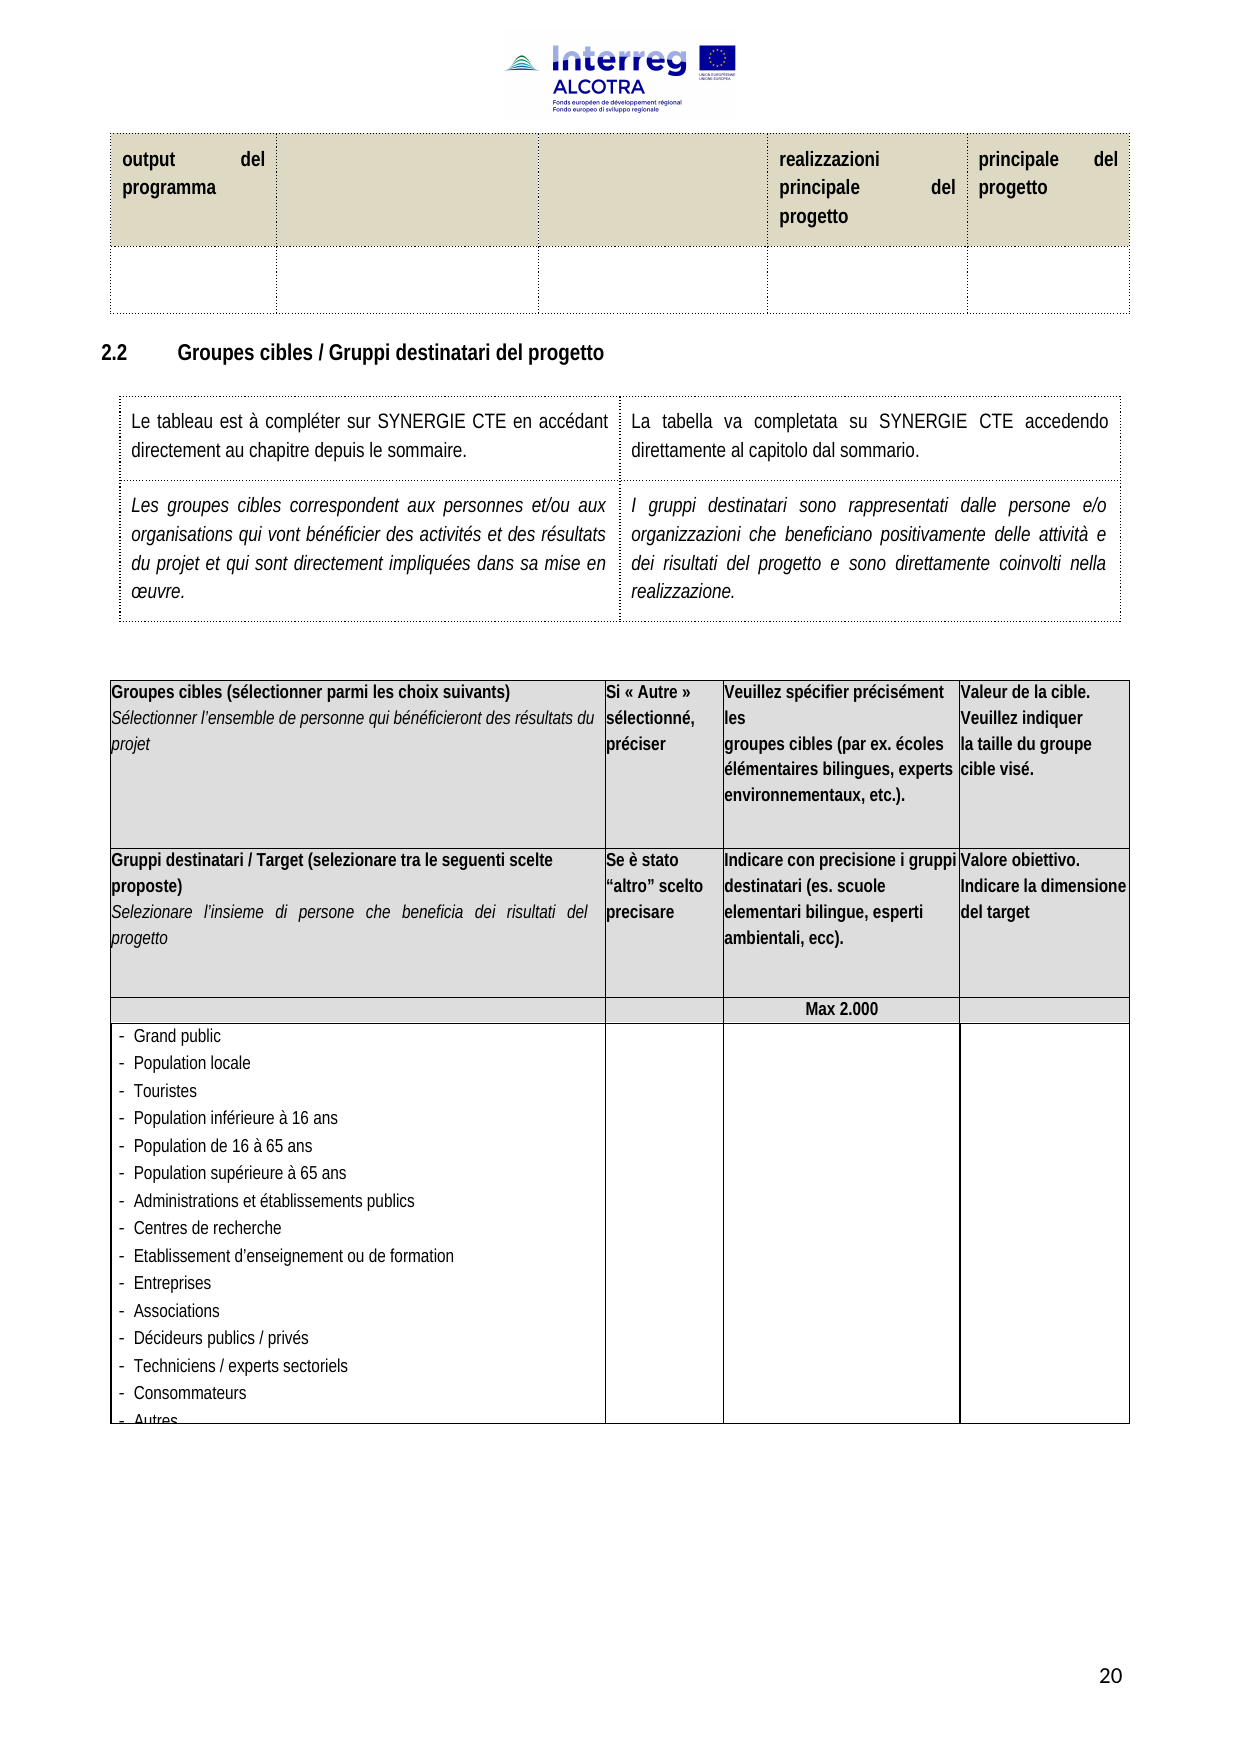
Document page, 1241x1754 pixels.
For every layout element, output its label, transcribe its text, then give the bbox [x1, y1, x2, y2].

table_header Le tableau est à compléter sur SYNERGIE CTE en accédant directement au chapitre depuis le sommaire. [120, 396, 620, 480]
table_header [111, 133, 276, 246]
table_header Veuillez spécifier précisément les groupes cibles (par ex. écoles élémentaires bilingues, experts environnementaux, etc.). [724, 681, 959, 848]
table_cell [960, 998, 1129, 1022]
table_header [276, 133, 538, 246]
table_cell I gruppi destinatari sono rappresentati dalle persone e/o organizzazioni che beneficiano positivamente delle attività e dei risultati del progetto e sono direttamente coinvolti nella realizzazione. [620, 480, 1120, 621]
table_cell Max 2.000 [724, 998, 959, 1022]
table_cell Indicare con precisione i gruppi destinatari (es. scuole elementari bilingue, esperti ambientali, ecc). [724, 849, 959, 997]
table_cell Se è stato “altro” scelto precisare [606, 849, 723, 997]
table_cell [111, 246, 276, 313]
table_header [539, 133, 768, 246]
table_header Valeur de la cible. Veuillez indiquer la taille du groupe cible visé. [960, 681, 1129, 848]
table_cell [724, 1024, 959, 1423]
table_cell Valore obiettivo. Indicare la dimensione del target [960, 849, 1129, 997]
table_cell [606, 998, 723, 1022]
table_header Si « Autre » sélectionné, préciser [606, 681, 723, 848]
table_cell [967, 246, 1129, 313]
table_cell Gruppi destinatari / Target (selezionare tra le seguenti scelte proposte) Selezionare l’insieme di persone che beneficia dei risultati del progetto [111, 849, 605, 997]
picture [502, 28, 738, 121]
table_header Groupes cibles (sélectionner parmi les choix suivants) Sélectionner l’ensemble de personne qui bénéficieront des résultats du projet [111, 681, 605, 848]
table_cell [539, 246, 768, 313]
table_cell Grand public Population locale Touristes Population inférieure à 16 ans Population de 16 à 65 ans Population supérieure à 65 ans Administrations et établissements publics Centres de recherche Etablissement d’enseignement ou de formation Entreprises Associations Décideurs publics / privés Techniciens / experts sectoriels Consommateurs Autres [112, 1024, 605, 1423]
table_cell Les groupes cibles correspondent aux personnes et/ou aux organisations qui vont bénéficier des activités et des résultats du projet et qui sont directement impliquées dans sa mise en œuvre. [120, 480, 620, 621]
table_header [768, 133, 967, 246]
table_header La tabella va completata su SYNERGIE CTE accedendo direttamente al capitolo dal sommario. [620, 396, 1120, 480]
table_cell [606, 1024, 723, 1423]
table_cell [768, 246, 967, 313]
table_cell [111, 998, 605, 1022]
subtitle Groupes cibles / Gruppi destinatari del progetto [101, 339, 1122, 366]
table_cell [276, 246, 538, 313]
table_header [967, 133, 1129, 246]
table_cell [961, 1024, 1129, 1423]
